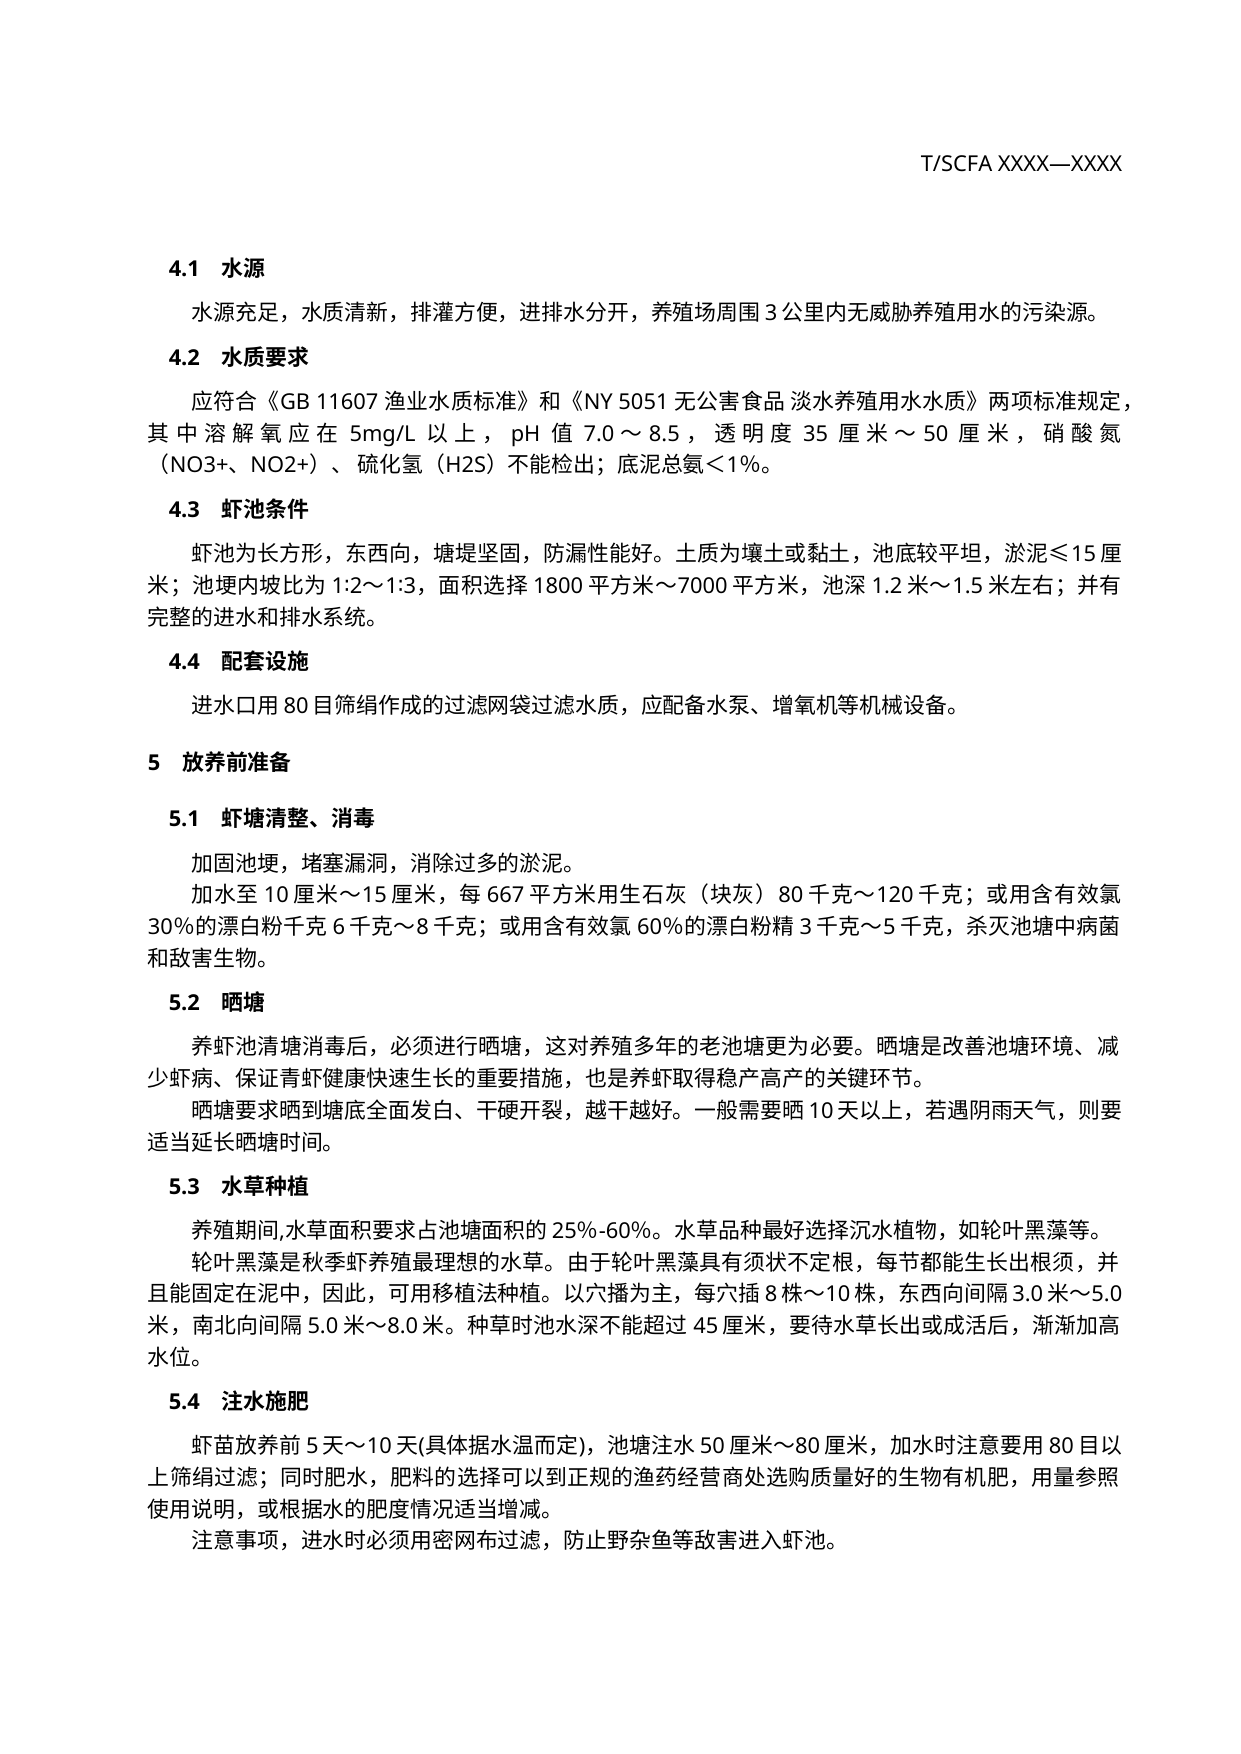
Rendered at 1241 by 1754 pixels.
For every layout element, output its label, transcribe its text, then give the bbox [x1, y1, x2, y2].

text 晒塘要求晒到塘底全面发白、干硬开裂，越干越好。一般需要晒10天以上，若遇阴雨天气，则要适当延长晒塘时间。 [148, 1093, 1122, 1156]
text 配套设施 [148, 644, 1122, 675]
text 加固池埂，堵塞漏洞，消除过多的淤泥。 [148, 846, 1122, 877]
text 养虾池清塘消毒后，必须进行晒塘，这对养殖多年的老池塘更为必要。晒塘是改善池塘环境、减少虾病、保证青虾健康快速生长的重要措施，也是养虾取得稳产高产的关键环节。 [148, 1029, 1122, 1093]
text 晒塘 [148, 985, 1122, 1017]
text 水源 [148, 251, 1122, 283]
text 进水口用80目筛绢作成的过滤网袋过滤水质，应配备水泵、增氧机等机械设备。 [148, 688, 1122, 720]
text 水质要求 [148, 339, 1122, 371]
text 养殖期间,水草面积要求占池塘面积的25％-60％。水草品种最好选择沉水植物，如轮叶黑藻等。 [148, 1213, 1122, 1245]
text 水草种植 [148, 1169, 1122, 1200]
text 虾池条件 [148, 492, 1122, 523]
text 加水至10厘米～15厘米，每667平方米用生石灰（块灰）80千克～120千克；或用含有效氯30％的漂白粉千克6千克～8千克；或用含有效氯60％的漂白粉精3千克～5千克，杀灭池塘中病菌和敌害生物。 [148, 877, 1122, 973]
text 虾苗放养前5天～10天(具体据水温而定)，池塘注水50厘米～80厘米，加水时注意要用80目以上筛绢过滤；同时肥水，肥料的选择可以到正规的渔药经营商处选购质量好的生物有机肥，用量参照使用说明，或根据水的肥度情况适当增减。 [148, 1428, 1122, 1523]
text 应符合《GB 11607 渔业水质标准》和《NY 5051 无公害食品 淡水养殖用水水质》两项标准规定，其中溶解氧应在5mg/L以上，pH值7.0～8.5，透明度35厘米～50厘米，硝酸氮（NO3+、NO2+）、 硫化氢（H2S）不能检出；底泥总氨＜1％。 [148, 384, 1122, 479]
text 注水施肥 [148, 1384, 1122, 1416]
text 注意事项，进水时必须用密网布过滤，防止野杂鱼等敌害进入虾池。 [148, 1523, 1122, 1555]
text 虾塘清整、消毒 [148, 801, 1122, 833]
text 水源充足，水质清新，排灌方便，进排水分开，养殖场周围3公里内无威胁养殖用水的污染源。 [148, 295, 1122, 327]
text 放养前准备 [148, 745, 1122, 776]
text 轮叶黑藻是秋季虾养殖最理想的水草。由于轮叶黑藻具有须状不定根，每节都能生长出根须，并且能固定在泥中，因此，可用移植法种植。以穴播为主，每穴插8株～10株，东西向间隔3.0米～5.0米，南北向间隔5.0米～8.0米。种草时池水深不能超过45厘米，要待水草长出或成活后，渐渐加高水位。 [148, 1245, 1122, 1372]
text 虾池为长方形，东西向，塘堤坚固，防漏性能好。土质为壤土或黏土，池底较平坦，淤泥≤15厘米；池埂内坡比为1∶2～1∶3，面积选择1800平方米～7000平方米，池深1.2米～1.5米左右；并有完整的进水和排水系统。 [148, 536, 1122, 631]
